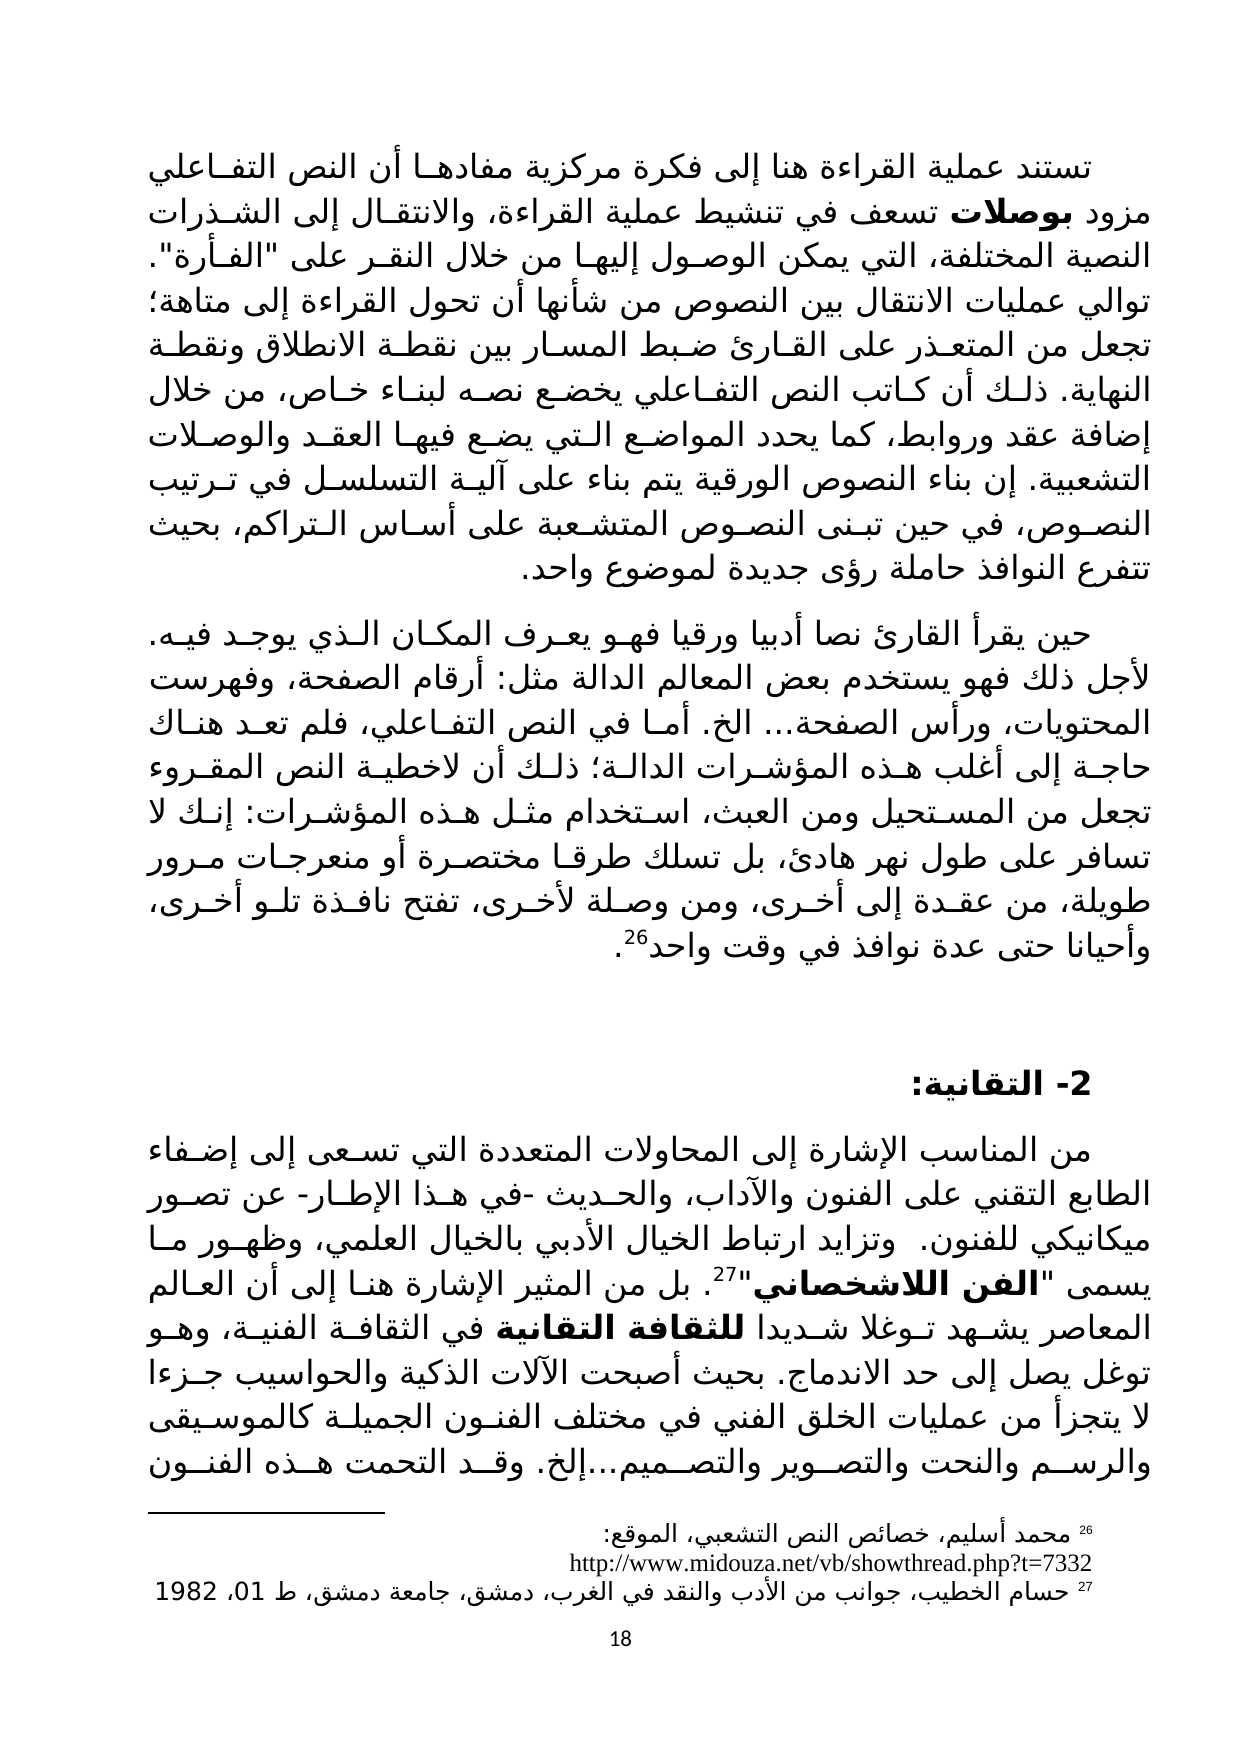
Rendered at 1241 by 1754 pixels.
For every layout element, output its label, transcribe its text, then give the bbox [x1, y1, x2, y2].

text حين يقرأ القارئ نصا أدبيا ورقيا فهو يعرف المكان الذي يوجد فيه. لأجل ذلك فهو يستخدم بعض المعالم الدالة مثل: أرقام الصفحة، وفهرست المحتويات، ورأس الصفحة... الخ. أما في النص التفاعلي، فلم تعد هناك حاجة إلى أغلب هذه المؤشرات الدالة؛ ذلك أن لاخطية النص المقروء تجعل من المستحيل ومن العبث، استخدام مثل هذه المؤشرات: إنك لا تسافر على طول نهر هادئ، بل تسلك طرقا مختصرة أو منعرجات مرور طويلة، من عقدة إلى أخرى، ومن وصلة لأخرى، تفتح نافذة تلو أخرى، وأحيانا حتى عدة نوافذ في وقت واحد. [148, 614, 1152, 965]
text 2- التقانية: [148, 1065, 1152, 1104]
text تستند عملية القراءة هنا إلى فكرة مركزية مفادها أن النص التفاعلي مزود بوصلات تسعف في تنشيط عملية القراءة، والانتقال إلى الشذرات النصية المختلفة، التي يمكن الوصول إليها من خلال النقر على "الفأرة". توالي عمليات الانتقال بين النصوص من شأنها أن تحول القراءة إلى متاهة؛ تجعل من المتعذر على القارئ ضبط المسار بين نقطة الانطلاق ونقطة النهاية. ذلك أن كاتب النص التفاعلي يخضع نصه لبناء خاص، من خلال إضافة عقد وروابط، كما يحدد المواضع التي يضع فيها العقد والوصلات التشعبية. إن بناء النصوص الورقية يتم بناء على آلية التسلسل في ترتيب النصوص، في حين تبنى النصوص المتشعبة على أساس التراكم، بحيث تتفرع النوافذ حاملة رؤى جديدة لموضوع واحد. [148, 148, 1152, 588]
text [148, 1130, 1152, 1481]
